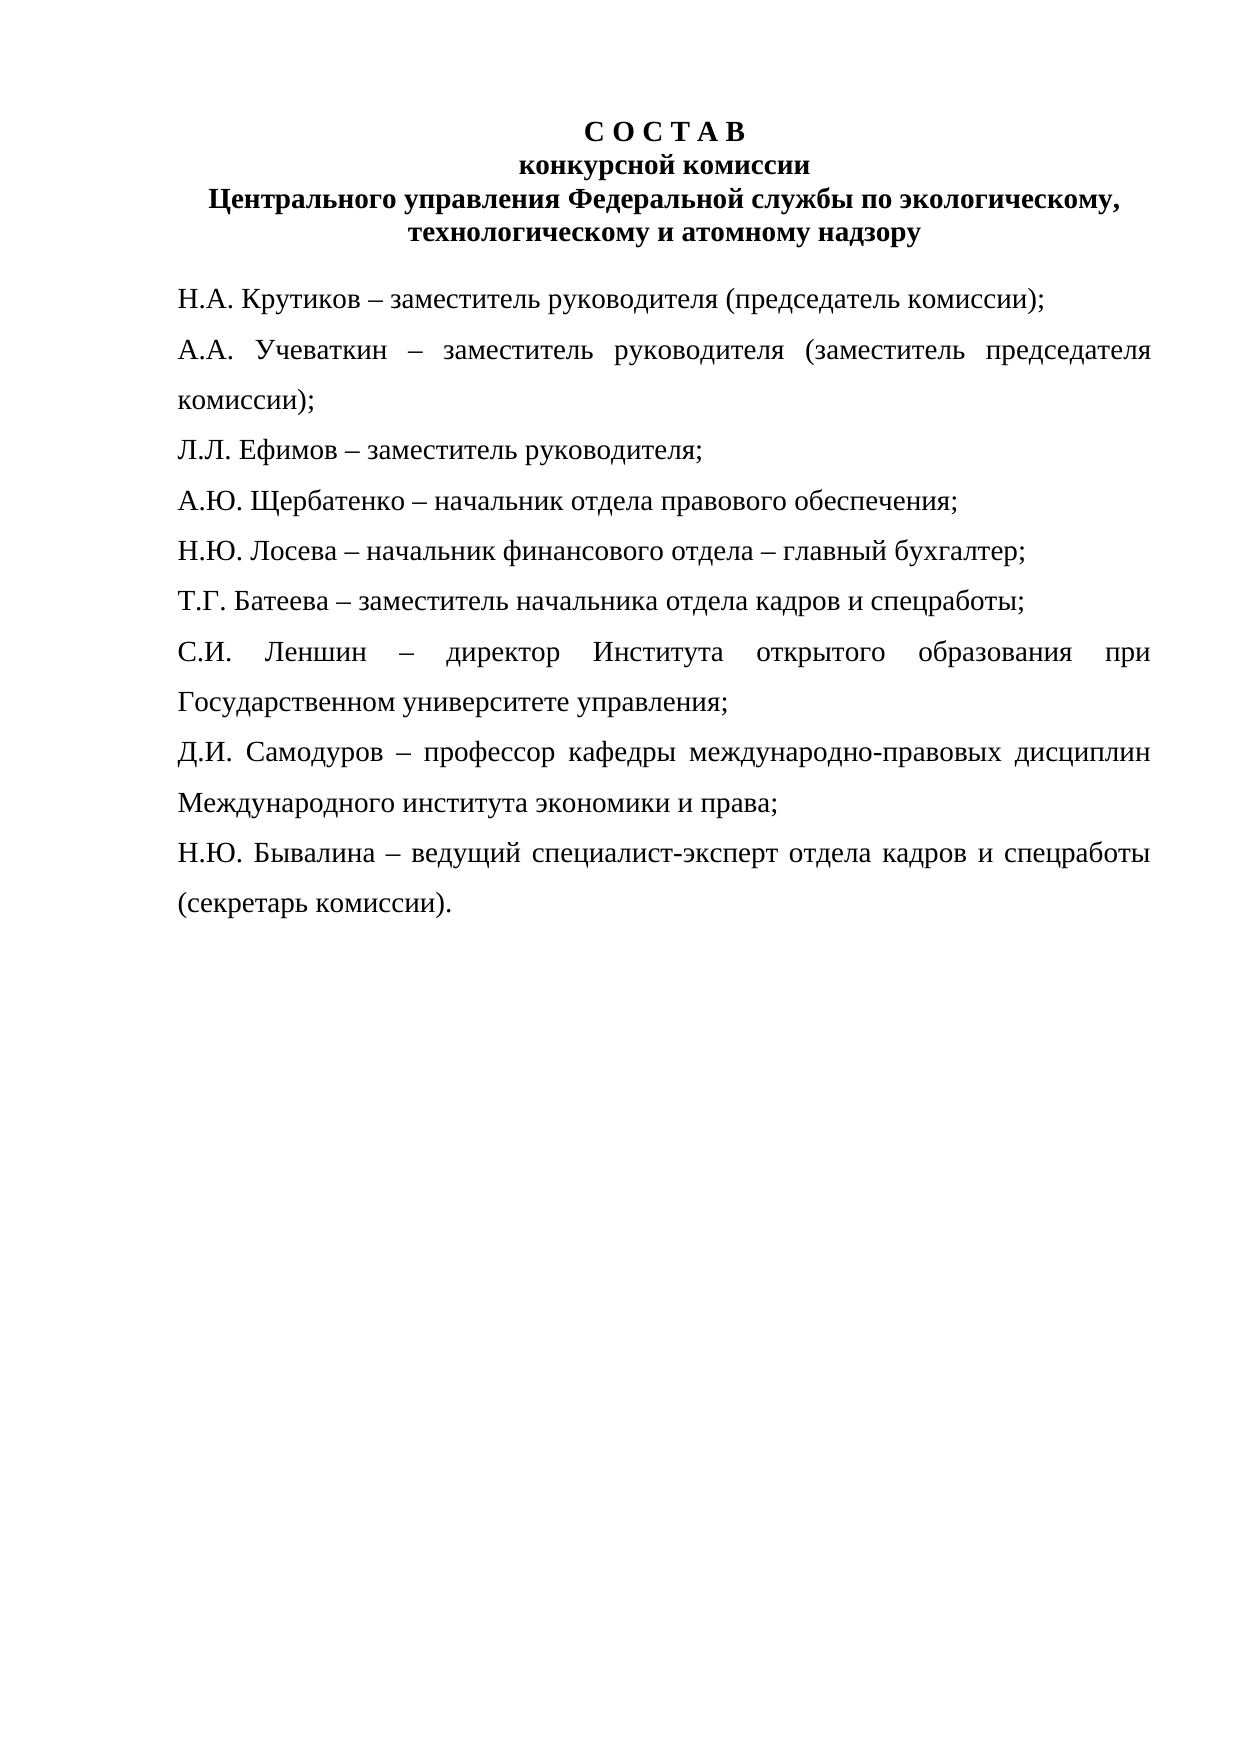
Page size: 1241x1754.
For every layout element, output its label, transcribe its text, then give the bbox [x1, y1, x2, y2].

text А.А. Учеваткин – заместитель руководителя (заместитель председателя комиссии); [177, 332, 1152, 416]
text С.И. Леншин – директор Института открытого образования при Государственном университете управления; [177, 634, 1152, 718]
text Н.Ю. Лосева – начальник финансового отдела – главный бухгалтер; [177, 533, 1152, 567]
text Н.А. Крутиков – заместитель руководителя (председатель комиссии); [177, 282, 1152, 315]
text конкурсной комиссии [177, 147, 1152, 181]
text Д.И. Самодуров – профессор кафедры международно-правовых дисциплин Международного института экономики и права; [177, 734, 1152, 818]
text Н.Ю. Бывалина – ведущий специалист-эксперт отдела кадров и спецработы (секретарь комиссии). [177, 835, 1152, 919]
text С О С Т А В [177, 114, 1152, 147]
text Центрального управления Федеральной службы по экологическому, технологическому и атомному надзору [177, 181, 1152, 248]
text Т.Г. Батеева – заместитель начальника отдела кадров и спецработы; [177, 583, 1152, 617]
text А.Ю. Щербатенко – начальник отдела правового обеспечения; [177, 483, 1152, 516]
text Л.Л. Ефимов – заместитель руководителя; [177, 432, 1152, 466]
